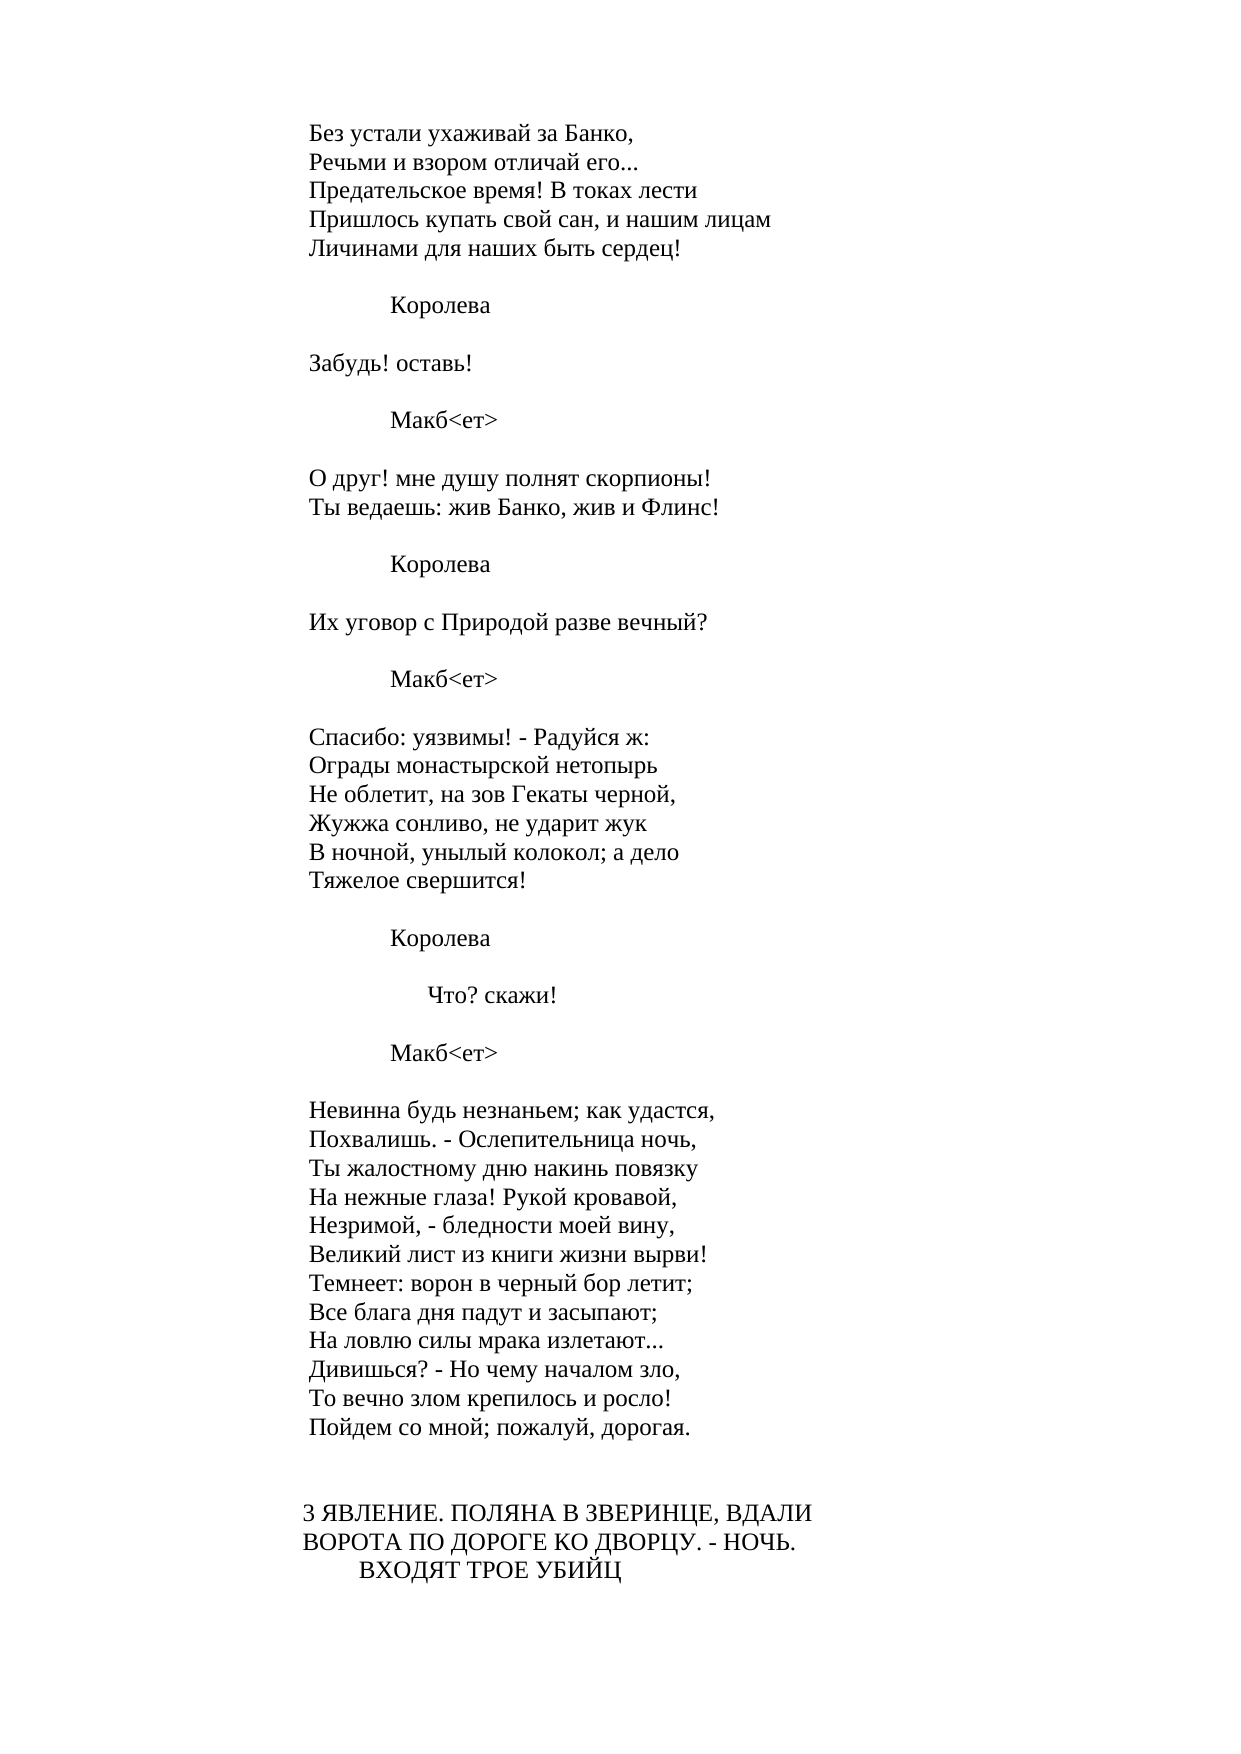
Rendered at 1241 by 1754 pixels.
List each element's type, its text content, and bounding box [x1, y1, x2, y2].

text Не облетит, на зов Гекаты черной, [177, 779, 1152, 808]
text Королева [177, 549, 1152, 578]
text Жужжа сонливо, не ударит жук [177, 808, 1152, 837]
text Темнеет: ворон в черный бор летит; [177, 1268, 1152, 1297]
text Дивишься? - Но чему началом зло, [177, 1354, 1152, 1383]
text То вечно злом крепилось и росло! [177, 1383, 1152, 1412]
text 3 ЯВЛЕНИЕ. ПОЛЯНА В ЗВЕРИНЦЕ, ВДАЛИ [177, 1498, 1152, 1527]
text Невинна будь незнаньем; как удастся, [177, 1096, 1152, 1124]
text Макб<ет> [177, 664, 1152, 693]
text Ты ведаешь: жив Банко, жив и Флинс! [177, 492, 1152, 521]
text Макб<ет> [177, 406, 1152, 434]
text Тяжелое свершится! [177, 866, 1152, 894]
text Пойдем со мной; пожалуй, дорогая. [177, 1412, 1152, 1441]
text Без устали ухаживай за Банко, [177, 118, 1152, 147]
text Пришлось купать свой сан, и нашим лицам [177, 204, 1152, 233]
text На нежные глаза! Рукой кровавой, [177, 1182, 1152, 1211]
text В ночной, унылый колокол; а дело [177, 837, 1152, 866]
text Похвалишь. - Ослепительница ночь, [177, 1124, 1152, 1153]
text О друг! мне душу полнят скорпионы! [177, 463, 1152, 492]
text ВХОДЯТ ТРОЕ УБИЙЦ [177, 1556, 1152, 1584]
text Что? скажи! [177, 981, 1152, 1009]
text Предательское время! В токах лести [177, 176, 1152, 204]
text Спасибо: уязвимы! - Радуйся ж: [177, 722, 1152, 751]
text Ограды монастырской нетопырь [177, 751, 1152, 779]
text Речьми и взором отличай его... [177, 147, 1152, 176]
text Забудь! оставь! [177, 348, 1152, 377]
text Все блага дня падут и засыпают; [177, 1297, 1152, 1326]
text ВОРОТА ПО ДОРОГЕ КО ДВОРЦУ. - НОЧЬ. [177, 1527, 1152, 1556]
text Макб<ет> [177, 1038, 1152, 1067]
text На ловлю силы мрака излетают... [177, 1326, 1152, 1354]
text Ты жалостному дню накинь повязку [177, 1153, 1152, 1182]
text Великий лист из книги жизни вырви! [177, 1239, 1152, 1268]
text Незримой, - бледности моей вину, [177, 1211, 1152, 1239]
text Королева [177, 291, 1152, 319]
text Королева [177, 923, 1152, 952]
text Личинами для наших быть сердец! [177, 233, 1152, 262]
text Их уговор с Природой разве вечный? [177, 607, 1152, 636]
